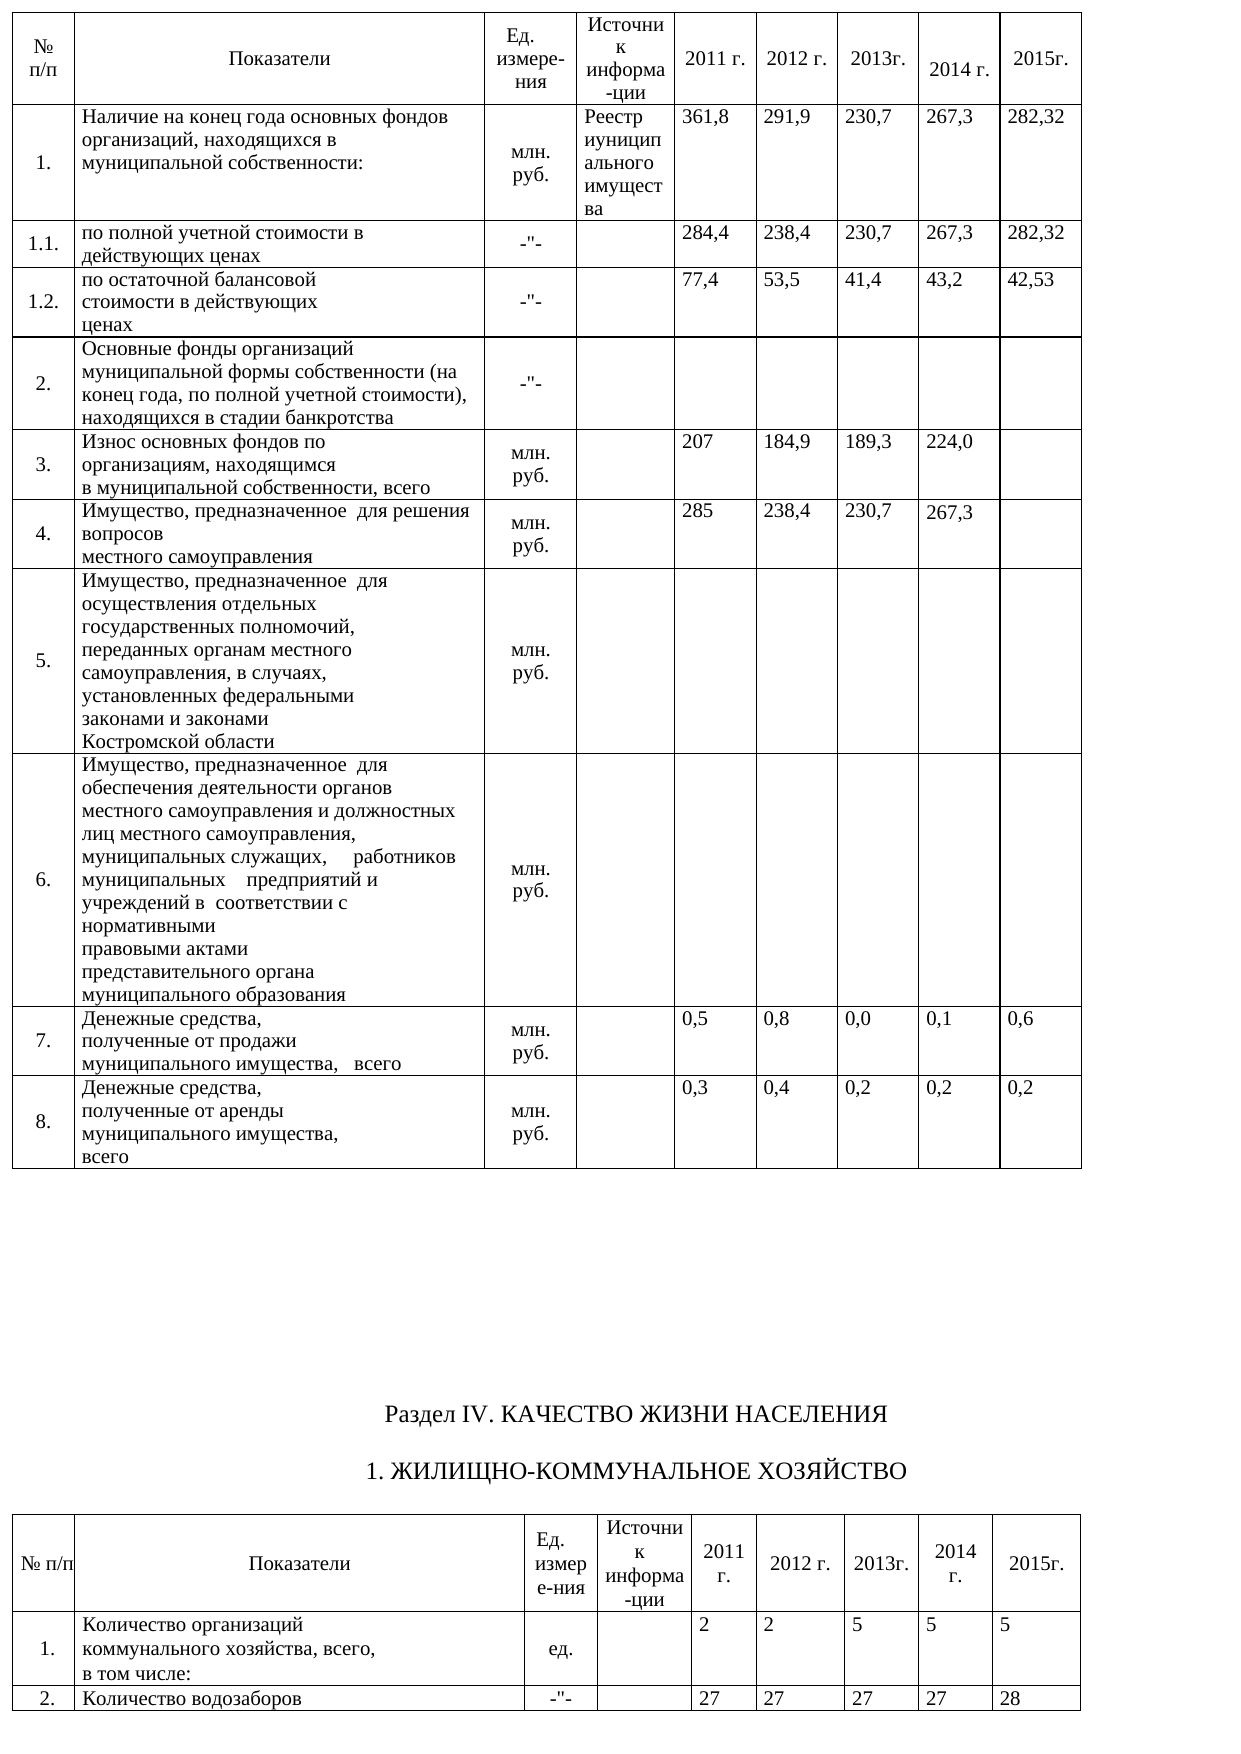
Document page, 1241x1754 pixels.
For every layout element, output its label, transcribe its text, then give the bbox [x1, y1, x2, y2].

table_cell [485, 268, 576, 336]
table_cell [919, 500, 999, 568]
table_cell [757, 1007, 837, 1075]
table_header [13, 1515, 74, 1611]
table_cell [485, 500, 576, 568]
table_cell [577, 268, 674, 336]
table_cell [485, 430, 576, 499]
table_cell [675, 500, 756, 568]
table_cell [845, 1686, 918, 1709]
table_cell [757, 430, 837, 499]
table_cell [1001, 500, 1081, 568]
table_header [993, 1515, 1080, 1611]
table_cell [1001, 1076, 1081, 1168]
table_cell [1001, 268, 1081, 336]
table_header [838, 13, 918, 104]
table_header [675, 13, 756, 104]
text Раздел IV. КАЧЕСТВО ЖИЗНИ НАСЕЛЕНИЯ [62, 1399, 1211, 1428]
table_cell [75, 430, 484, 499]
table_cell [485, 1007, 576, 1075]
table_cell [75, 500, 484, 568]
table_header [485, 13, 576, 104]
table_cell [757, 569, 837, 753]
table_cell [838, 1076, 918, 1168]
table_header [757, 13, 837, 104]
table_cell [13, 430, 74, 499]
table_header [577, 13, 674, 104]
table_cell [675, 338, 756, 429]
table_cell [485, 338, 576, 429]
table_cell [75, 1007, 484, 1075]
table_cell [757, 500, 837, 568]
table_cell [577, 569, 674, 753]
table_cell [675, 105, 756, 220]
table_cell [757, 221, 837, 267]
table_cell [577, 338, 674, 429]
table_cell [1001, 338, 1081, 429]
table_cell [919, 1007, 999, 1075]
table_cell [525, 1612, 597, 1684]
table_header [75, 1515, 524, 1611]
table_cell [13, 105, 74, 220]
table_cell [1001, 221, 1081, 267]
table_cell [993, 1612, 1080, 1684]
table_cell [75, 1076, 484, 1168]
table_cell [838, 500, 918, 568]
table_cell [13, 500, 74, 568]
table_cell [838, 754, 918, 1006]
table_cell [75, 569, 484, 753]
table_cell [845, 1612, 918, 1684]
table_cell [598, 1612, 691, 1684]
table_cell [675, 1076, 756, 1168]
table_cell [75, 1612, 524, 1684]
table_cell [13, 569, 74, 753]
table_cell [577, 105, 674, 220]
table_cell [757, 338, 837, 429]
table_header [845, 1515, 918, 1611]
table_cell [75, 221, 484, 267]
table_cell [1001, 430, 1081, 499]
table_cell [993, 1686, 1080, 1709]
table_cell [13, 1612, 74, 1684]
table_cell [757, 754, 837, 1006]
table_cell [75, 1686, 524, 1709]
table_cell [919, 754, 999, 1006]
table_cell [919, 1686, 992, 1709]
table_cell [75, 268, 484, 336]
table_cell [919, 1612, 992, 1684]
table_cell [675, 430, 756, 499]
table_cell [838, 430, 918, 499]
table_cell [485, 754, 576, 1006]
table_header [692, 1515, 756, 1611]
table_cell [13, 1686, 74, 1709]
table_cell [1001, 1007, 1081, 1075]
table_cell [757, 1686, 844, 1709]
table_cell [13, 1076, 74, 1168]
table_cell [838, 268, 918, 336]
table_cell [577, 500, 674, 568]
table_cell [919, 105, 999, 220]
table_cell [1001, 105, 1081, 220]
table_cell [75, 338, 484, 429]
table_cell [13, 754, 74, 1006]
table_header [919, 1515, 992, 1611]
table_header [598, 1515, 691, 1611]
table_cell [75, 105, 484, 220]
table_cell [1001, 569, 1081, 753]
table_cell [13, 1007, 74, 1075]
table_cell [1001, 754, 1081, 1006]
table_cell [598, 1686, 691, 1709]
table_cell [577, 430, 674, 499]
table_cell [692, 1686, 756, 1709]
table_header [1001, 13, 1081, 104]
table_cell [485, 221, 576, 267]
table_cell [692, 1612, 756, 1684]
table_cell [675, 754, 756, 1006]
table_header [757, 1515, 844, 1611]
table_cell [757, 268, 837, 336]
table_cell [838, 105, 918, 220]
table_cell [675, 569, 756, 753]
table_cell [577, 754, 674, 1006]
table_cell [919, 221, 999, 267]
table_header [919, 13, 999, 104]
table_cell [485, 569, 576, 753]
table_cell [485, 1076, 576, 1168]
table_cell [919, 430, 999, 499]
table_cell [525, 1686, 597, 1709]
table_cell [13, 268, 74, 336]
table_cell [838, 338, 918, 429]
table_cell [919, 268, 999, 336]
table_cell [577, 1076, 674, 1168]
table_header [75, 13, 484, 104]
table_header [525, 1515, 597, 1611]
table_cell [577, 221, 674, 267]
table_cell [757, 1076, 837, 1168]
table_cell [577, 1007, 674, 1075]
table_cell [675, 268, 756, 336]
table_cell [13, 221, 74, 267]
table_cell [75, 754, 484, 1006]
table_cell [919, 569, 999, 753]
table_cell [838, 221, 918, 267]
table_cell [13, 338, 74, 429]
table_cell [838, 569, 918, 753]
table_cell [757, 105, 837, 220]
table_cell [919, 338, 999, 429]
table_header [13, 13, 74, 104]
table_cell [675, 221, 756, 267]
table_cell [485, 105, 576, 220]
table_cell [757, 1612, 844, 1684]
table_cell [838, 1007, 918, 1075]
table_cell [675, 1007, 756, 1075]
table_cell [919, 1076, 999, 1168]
text 1. ЖИЛИЩНО-КОММУНАЛЬНОЕ ХОЗЯЙСТВО [62, 1456, 1211, 1485]
